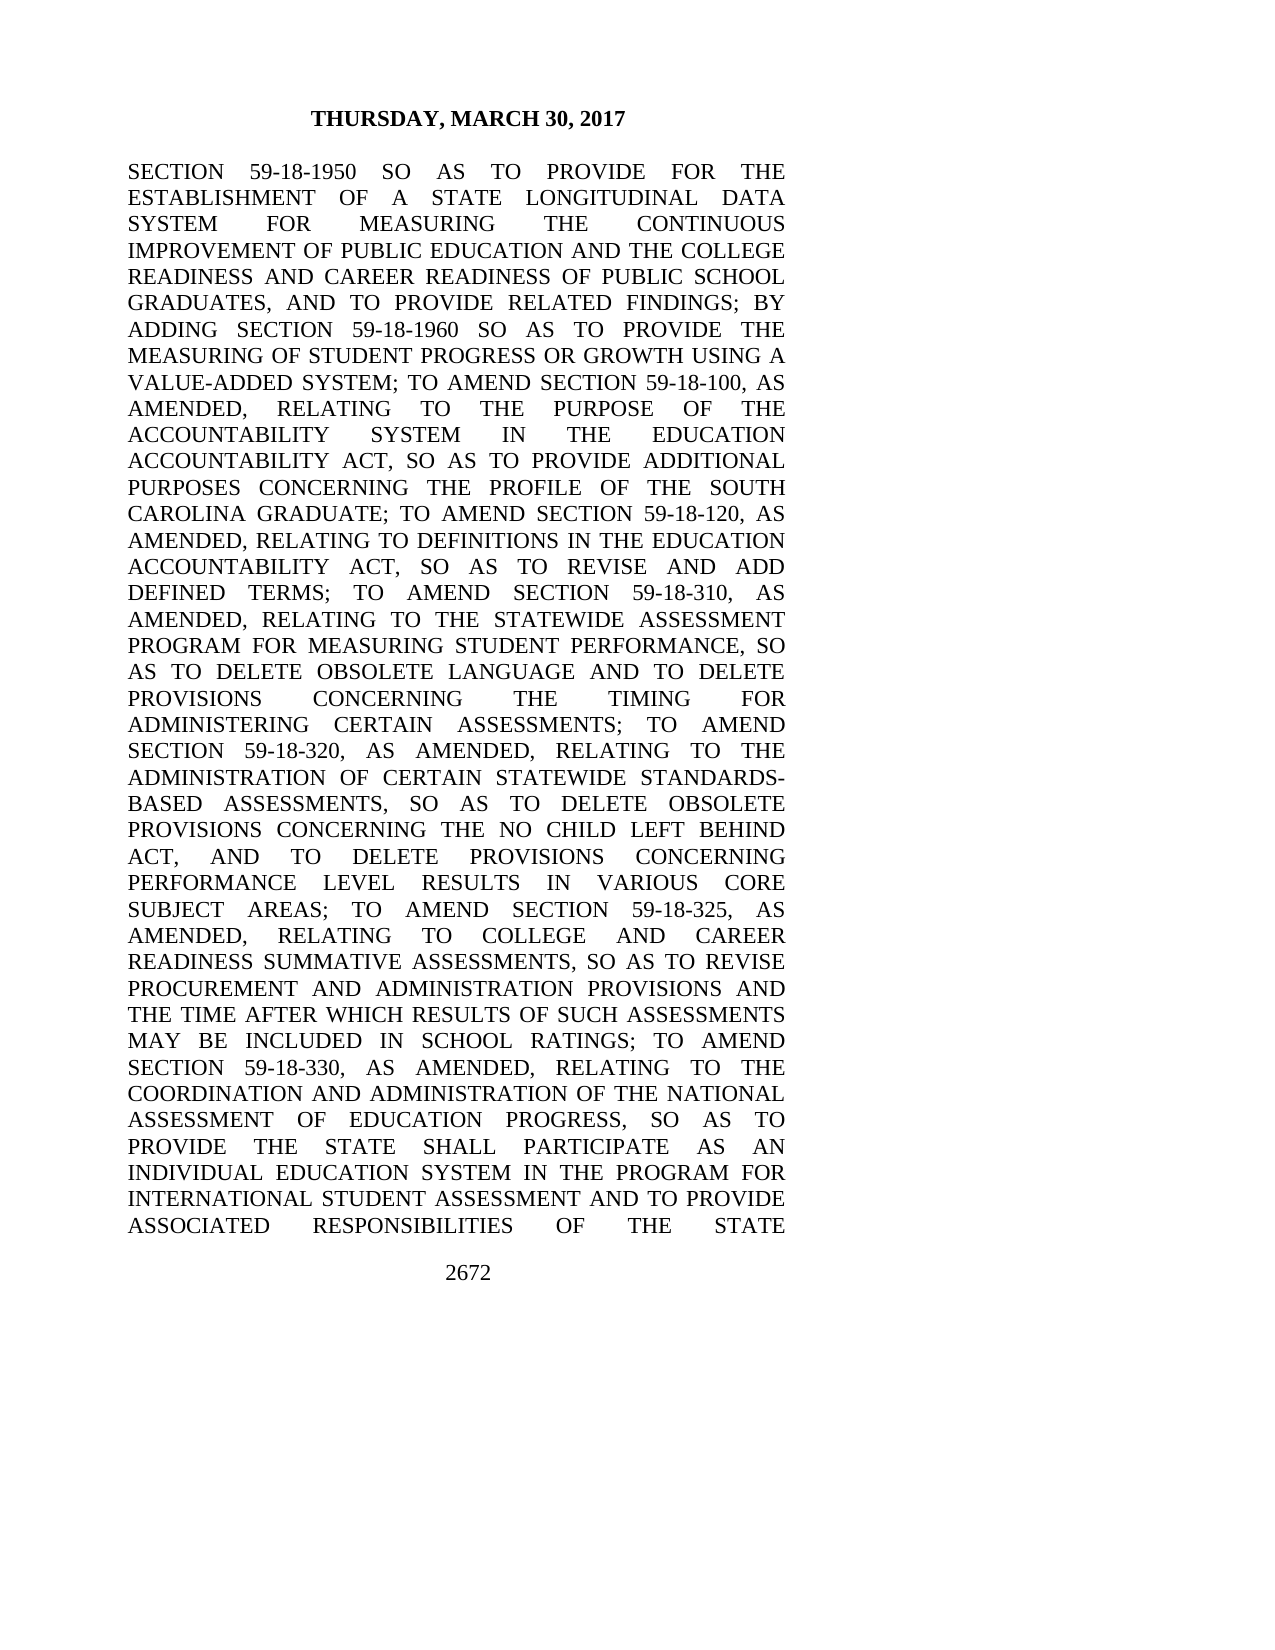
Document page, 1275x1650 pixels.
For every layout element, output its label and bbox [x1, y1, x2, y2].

text [127, 158, 786, 1238]
